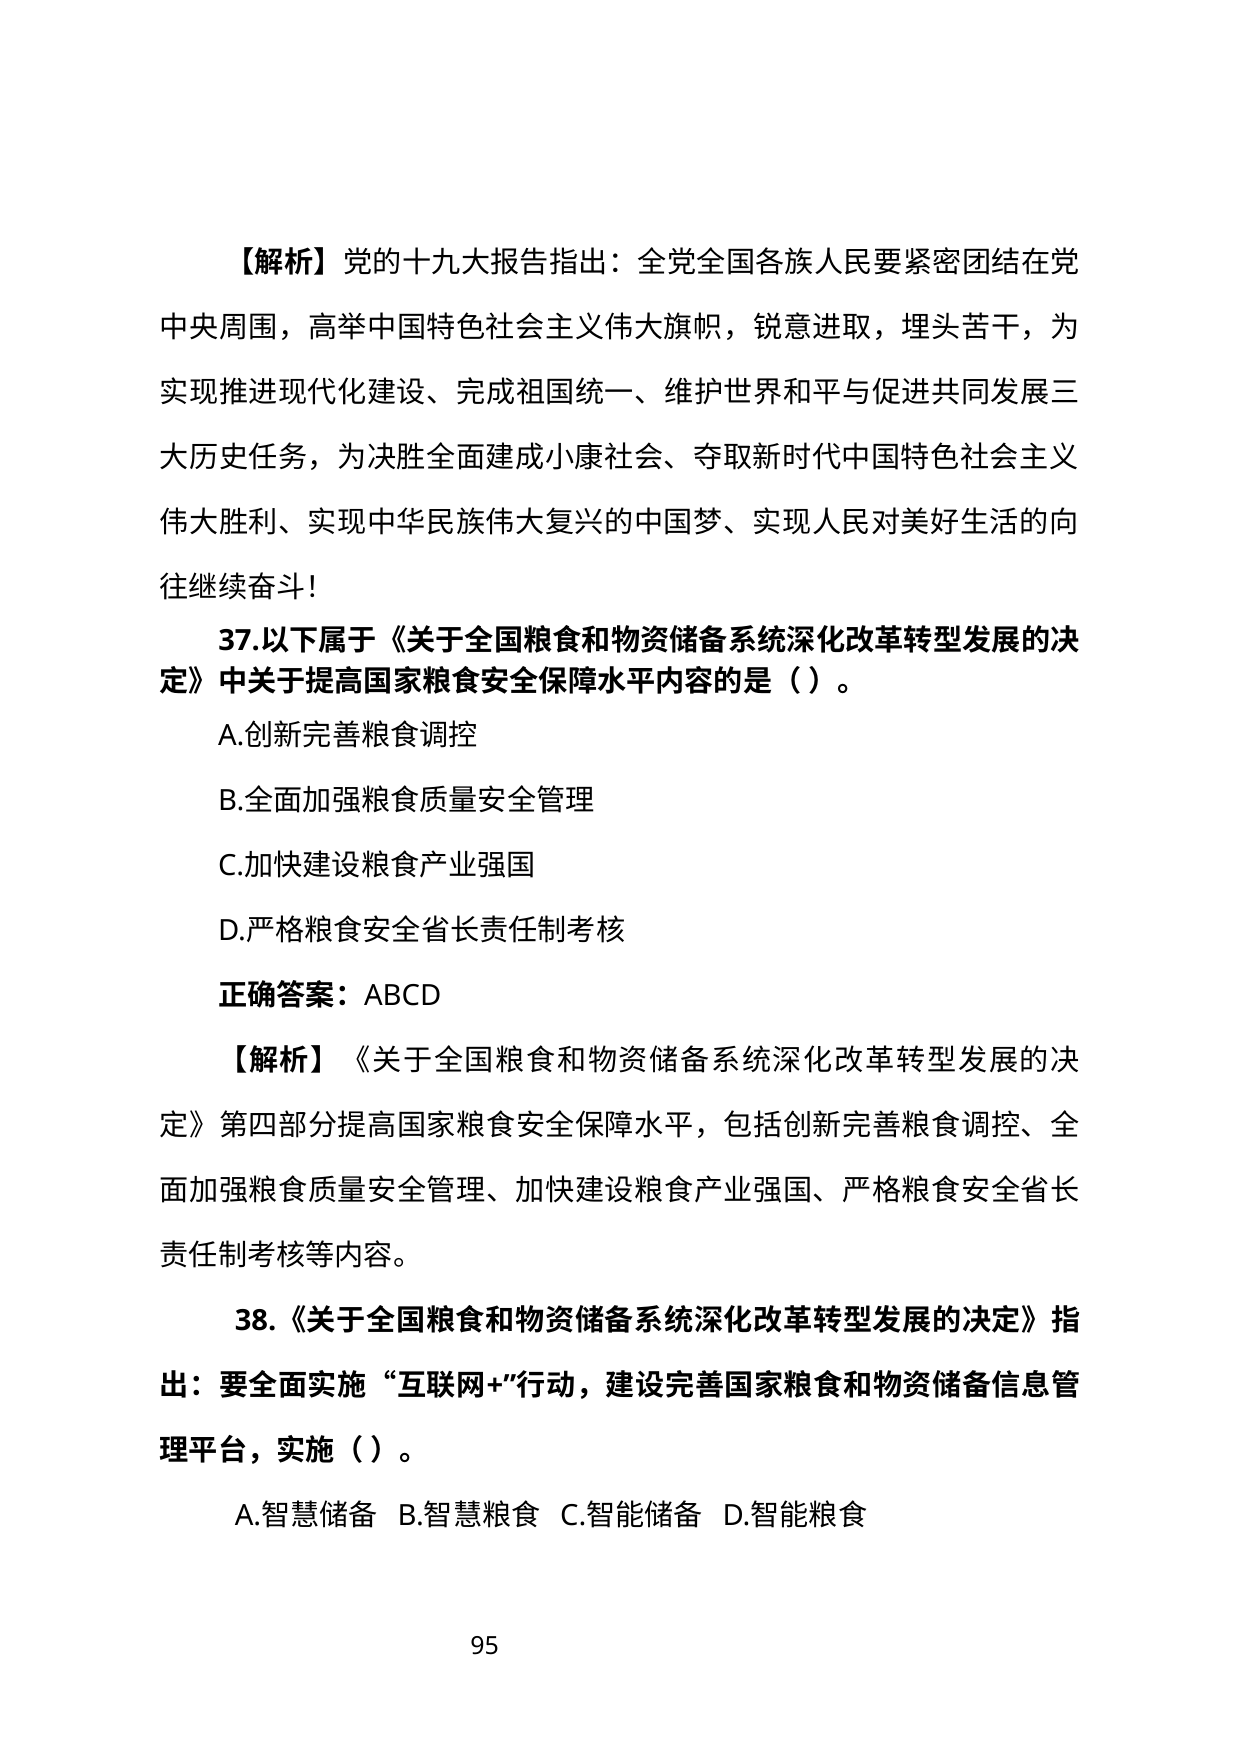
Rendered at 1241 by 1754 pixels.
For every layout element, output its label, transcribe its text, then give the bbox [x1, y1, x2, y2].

text 【解析】《关于全国粮食和物资储备系统深化改革转型发展的决定》第四部分提高国家粮食安全保障水平，包括创新完善粮食调控、全面加强粮食质量安全管理、加快建设粮食产业强国、严格粮食安全省长责任制考核等内容。 [159, 1025, 1081, 1285]
text A.智慧储备 B.智慧粮食 C.智能储备 D.智能粮食 [159, 1480, 1081, 1545]
text 38.《关于全国粮食和物资储备系统深化改革转型发展的决定》指出：要全面实施“互联网+”行动，建设完善国家粮食和物资储备信息管理平台，实施（ ）。 [159, 1285, 1081, 1480]
text C.加快建设粮食产业强国 [159, 830, 1081, 895]
text 正确答案：ABCD [159, 960, 1081, 1025]
text 37.以下属于《关于全国粮食和物资储备系统深化改革转型发展的决定》中关于提高国家粮食安全保障水平内容的是（ ）。 [159, 617, 1081, 700]
text 【解析】党的十九大报告指出：全党全国各族人民要紧密团结在党中央周围，高举中国特色社会主义伟大旗帜，锐意进取，埋头苦干，为实现推进现代化建设、完成祖国统一、维护世界和平与促进共同发展三大历史任务，为决胜全面建成小康社会、夺取新时代中国特色社会主义伟大胜利、实现中华民族伟大复兴的中国梦、实现人民对美好生活的向往继续奋斗！ [159, 227, 1081, 617]
text D.严格粮食安全省长责任制考核 [159, 895, 1081, 960]
text B.全面加强粮食质量安全管理 [159, 765, 1081, 830]
text A.创新完善粮食调控 [159, 700, 1081, 765]
